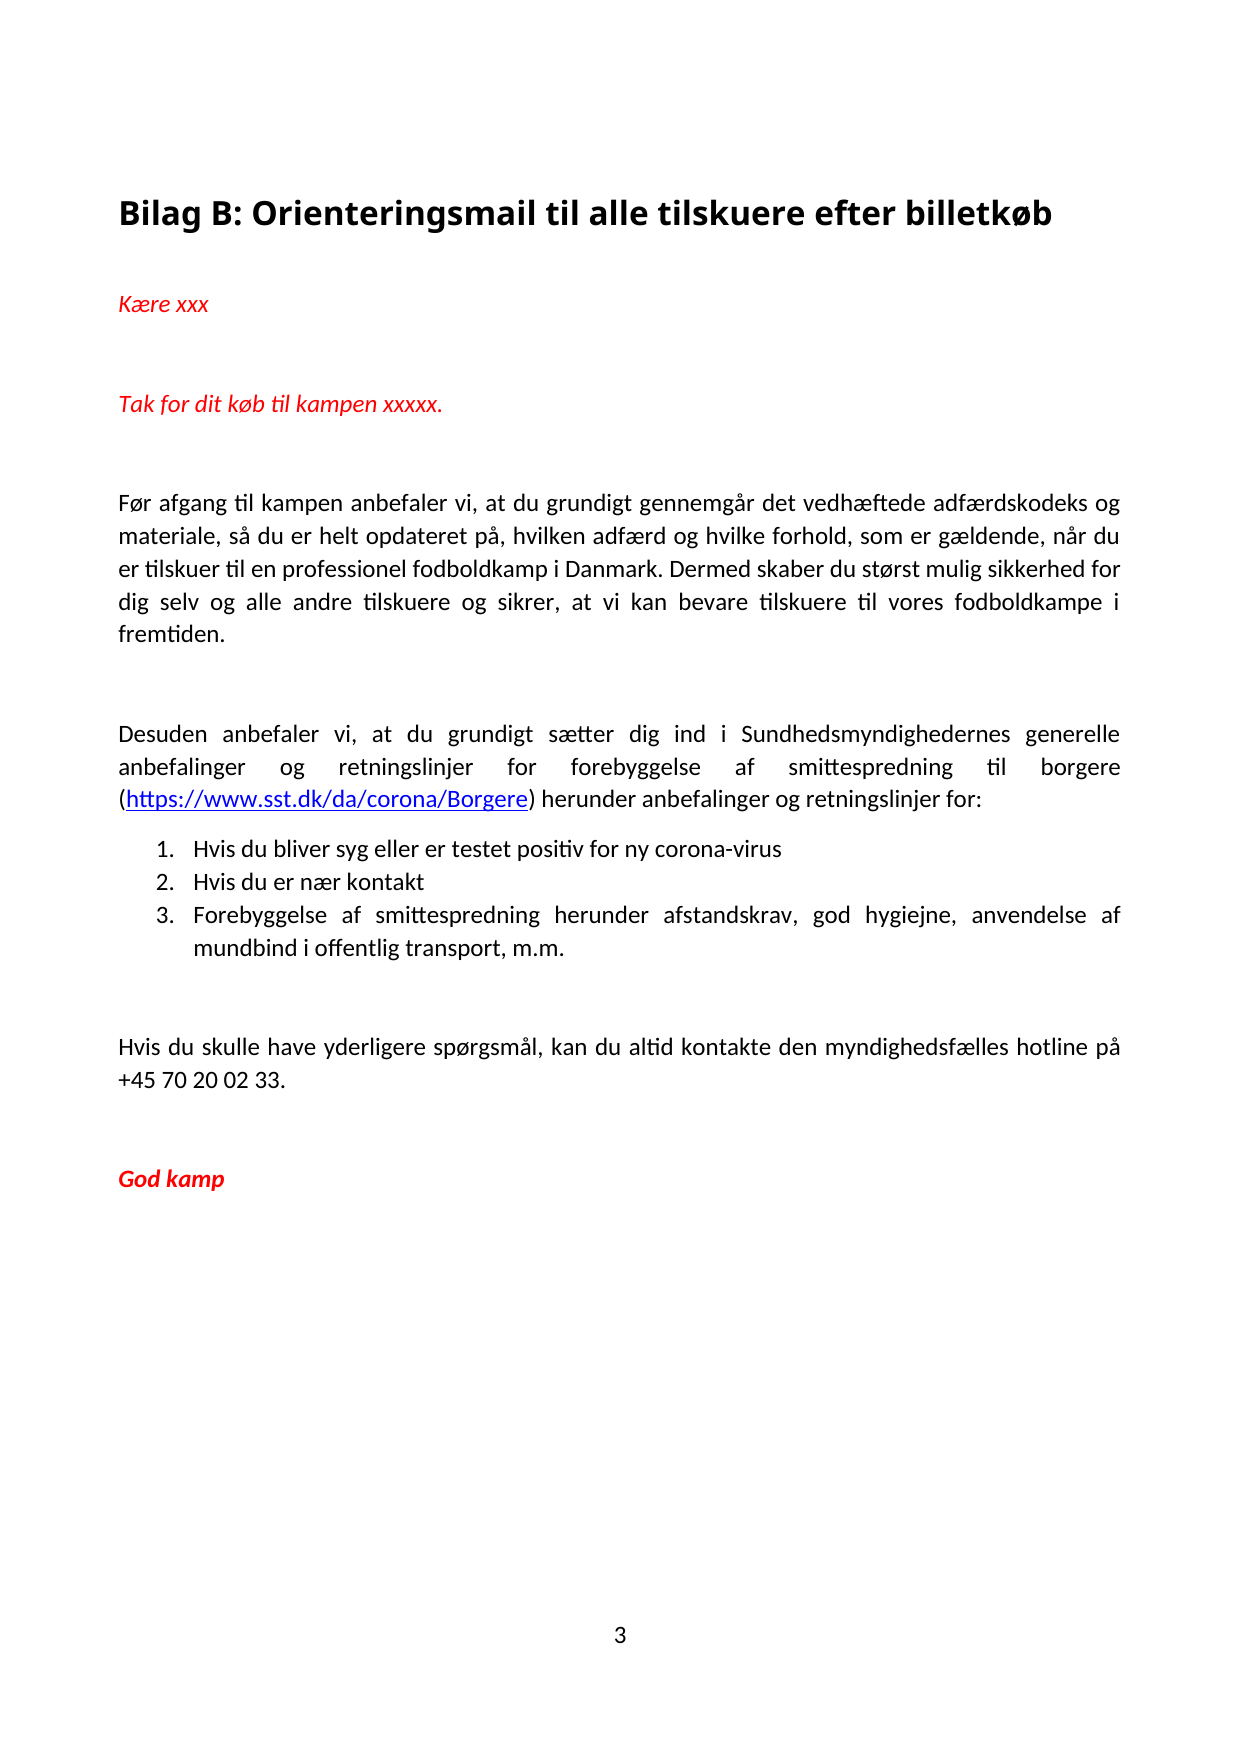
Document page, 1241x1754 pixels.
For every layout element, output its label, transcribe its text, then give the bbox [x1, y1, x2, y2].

list Forebyggelse af smittespredning herunder afstandskrav, god hygiejne, anvendelse af mundbind i offentlig transport, m.m. [156, 899, 1122, 962]
text Før afgang til kampen anbefaler vi, at du grundigt gennemgår det vedhæftede adfærdskodeks og materiale, så du er helt opdateret på, hvilken adfærd og hvilke forhold, som er gældende, når du er tilskuer til en professionel fodboldkamp i Danmark. Dermed skaber du størst mulig sikkerhed for dig selv og alle andre tilskuere og sikrer, at vi kan bevare tilskuere til vores fodboldkampe i fremtiden. [118, 487, 1122, 649]
text Hvis du skulle have yderligere spørgsmål, kan du altid kontakte den myndighedsfælles hotline på +45 70 20 02 33. [118, 1031, 1122, 1094]
text God kamp [118, 1163, 1122, 1194]
text Desuden anbefaler vi, at du grundigt sætter dig ind i Sundhedsmyndighedernes generelle anbefalinger og retningslinjer for forebyggelse af smittespredning til borgere (https://www.sst.dk/da/corona/Borgere) herunder anbefalinger og retningslinjer for: [118, 718, 1122, 814]
text Tak for dit køb til kampen xxxxx. [118, 388, 1122, 418]
text Kære xxx [118, 288, 1122, 319]
subtitle Bilag B: Orienteringsmail til alle tilskuere efter billetkøb [118, 189, 1122, 235]
list Hvis du er nær kontakt [156, 866, 1122, 897]
list Hvis du bliver syg eller er testet positiv for ny corona-virus [156, 833, 1122, 864]
